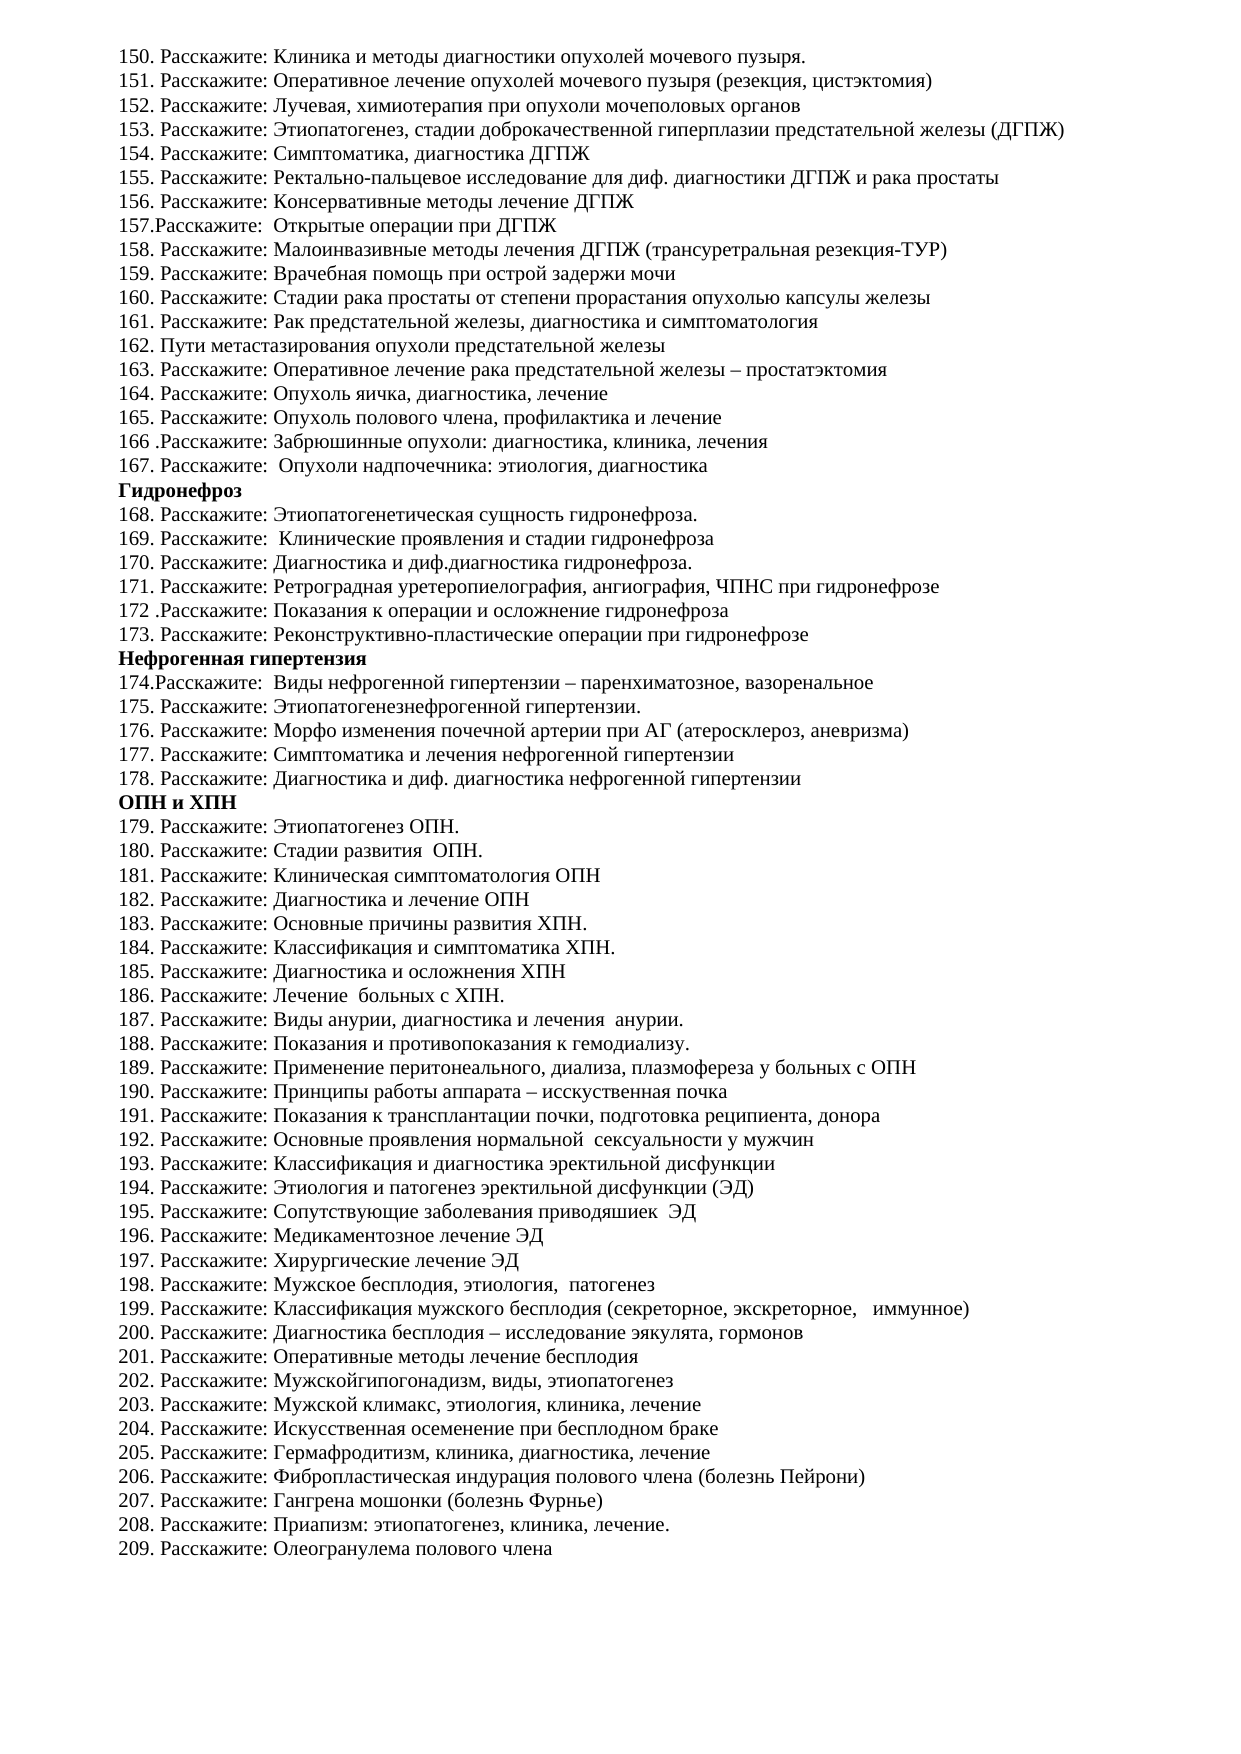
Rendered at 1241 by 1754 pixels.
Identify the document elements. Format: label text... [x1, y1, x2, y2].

text 190. Расскажите: Принципы работы аппарата – исскуственная почка [118, 1079, 1152, 1103]
text 199. Расскажите: Классификация мужского бесплодия (секреторное, экскреторное, иммунное) [118, 1296, 1152, 1320]
text 161. Расскажите: Рак предстательной железы, диагностика и симптоматология [118, 309, 1152, 333]
text 181. Расскажите: Клиническая симптоматология ОПН [118, 862, 1152, 887]
text 165. Расскажите: Опухоль полового члена, профилактика и лечение [118, 405, 1152, 429]
text 160. Расскажите: Стадии рака простаты от степени прорастания опухолью капсулы железы [118, 285, 1152, 309]
text 182. Расскажите: Диагностика и лечение ОПН [118, 887, 1152, 911]
text 198. Расскажите: Мужское бесплодия, этиология, патогенез [118, 1272, 1152, 1296]
text 202. Расскажите: Мужскойгипогонадизм, виды, этиопатогенез [118, 1368, 1152, 1392]
text 168. Расскажите: Этиопатогенетическая сущность гидронефроза. [118, 502, 1152, 526]
text 191. Расскажите: Показания к трансплантации почки, подготовка реципиента, донора [118, 1103, 1152, 1127]
text ОПН и ХПН [118, 790, 1152, 814]
text 183. Расскажите: Основные причины развития ХПН. [118, 911, 1152, 935]
text 154. Расскажите: Симптоматика, диагностика ДГПЖ [118, 141, 1152, 165]
text 158. Расскажите: Малоинвазивные методы лечения ДГПЖ (трансуретральная резекция-ТУР) [118, 237, 1152, 261]
text 204. Расскажите: Искусственная осеменение при бесплодном браке [118, 1416, 1152, 1440]
text 180. Расскажите: Стадии развития ОПН. [118, 838, 1152, 862]
text 174.Расскажите: Виды нефрогенной гипертензии – паренхиматозное, вазоренальное [118, 670, 1152, 694]
text Гидронефроз [118, 477, 1152, 502]
text 203. Расскажите: Мужской климакс, этиология, клиника, лечение [118, 1392, 1152, 1416]
text 175. Расскажите: Этиопатогенезнефрогенной гипертензии. [118, 694, 1152, 718]
text 205. Расскажите: Гермафродитизм, клиника, диагностика, лечение [118, 1440, 1152, 1464]
text 172 .Расскажите: Показания к операции и осложнение гидронефроза [118, 598, 1152, 622]
text 163. Расскажите: Оперативное лечение рака предстательной железы – простатэктомия [118, 357, 1152, 381]
text 164. Расскажите: Опухоль яичка, диагностика, лечение [118, 381, 1152, 405]
text 179. Расскажите: Этиопатогенез ОПН. [118, 814, 1152, 838]
text 171. Расскажите: Ретроградная уретеропиелография, ангиография, ЧПНС при гидронефрозе [118, 574, 1152, 598]
text 170. Расскажите: Диагностика и диф.диагностика гидронефроза. [118, 550, 1152, 574]
text 155. Расскажите: Ректально-пальцевое исследование для диф. диагностики ДГПЖ и рака простаты [118, 165, 1152, 189]
text 152. Расскажите: Лучевая, химиотерапия при опухоли мочеполовых органов [118, 92, 1152, 117]
text 187. Расскажите: Виды анурии, диагностика и лечения анурии. [118, 1007, 1152, 1031]
text 173. Расскажите: Реконструктивно-пластические операции при гидронефрозе [118, 622, 1152, 646]
text 195. Расскажите: Сопутствующие заболевания приводяшиек ЭД [118, 1199, 1152, 1223]
text 167. Расскажите: Опухоли надпочечника: этиология, диагностика [118, 453, 1152, 477]
text 176. Расскажите: Морфо изменения почечной артерии при АГ (атеросклероз, аневризма) [118, 718, 1152, 742]
text 166 .Расскажите: Забрюшинные опухоли: диагностика, клиника, лечения [118, 429, 1152, 453]
text 193. Расскажите: Классификация и диагностика эректильной дисфункции [118, 1151, 1152, 1175]
text 153. Расскажите: Этиопатогенез, стадии доброкачественной гиперплазии предстательной железы (ДГПЖ) [118, 117, 1152, 141]
text 186. Расскажите: Лечение больных с ХПН. [118, 983, 1152, 1007]
text 196. Расскажите: Медикаментозное лечение ЭД [118, 1223, 1152, 1247]
text 188. Расскажите: Показания и противопоказания к гемодиализу. [118, 1031, 1152, 1055]
text 206. Расскажите: Фибропластическая индурация полового члена (болезнь Пейрони) [118, 1464, 1152, 1488]
text 201. Расскажите: Оперативные методы лечение бесплодия [118, 1344, 1152, 1368]
text 159. Расскажите: Врачебная помощь при острой задержи мочи [118, 261, 1152, 285]
text 156. Расскажите: Консервативные методы лечение ДГПЖ [118, 189, 1152, 213]
text 194. Расскажите: Этиология и патогенез эректильной дисфункции (ЭД) [118, 1175, 1152, 1199]
text 169. Расскажите: Клинические проявления и стадии гидронефроза [118, 526, 1152, 550]
text 185. Расскажите: Диагностика и осложнения ХПН [118, 959, 1152, 983]
text 178. Расскажите: Диагностика и диф. диагностика нефрогенной гипертензии [118, 766, 1152, 790]
text 177. Расскажите: Симптоматика и лечения нефрогенной гипертензии [118, 742, 1152, 766]
text 200. Расскажите: Диагностика бесплодия – исследование эякулята, гормонов [118, 1320, 1152, 1344]
text Нефрогенная гипертензия [118, 646, 1152, 670]
text 197. Расскажите: Хирургические лечение ЭД [118, 1247, 1152, 1272]
text 209. Расскажите: Олеогранулема полового члена [118, 1536, 1152, 1560]
text 192. Расскажите: Основные проявления нормальной сексуальности у мужчин [118, 1127, 1152, 1151]
text 207. Расскажите: Гангрена мошонки (болезнь Фурнье) [118, 1488, 1152, 1512]
text 189. Расскажите: Применение перитонеального, диализа, плазмофереза у больных с ОПН [118, 1055, 1152, 1079]
text 151. Расскажите: Оперативное лечение опухолей мочевого пузыря (резекция, цистэктомия) [118, 68, 1152, 92]
text 184. Расскажите: Классификация и симптоматика ХПН. [118, 935, 1152, 959]
text 157.Расскажите: Открытые операции при ДГПЖ [118, 213, 1152, 237]
text 162. Пути метастазирования опухоли предстательной железы [118, 333, 1152, 357]
text 150. Расскажите: Клиника и методы диагностики опухолей мочевого пузыря. [118, 44, 1152, 68]
text 208. Расскажите: Приапизм: этиопатогенез, клиника, лечение. [118, 1512, 1152, 1536]
